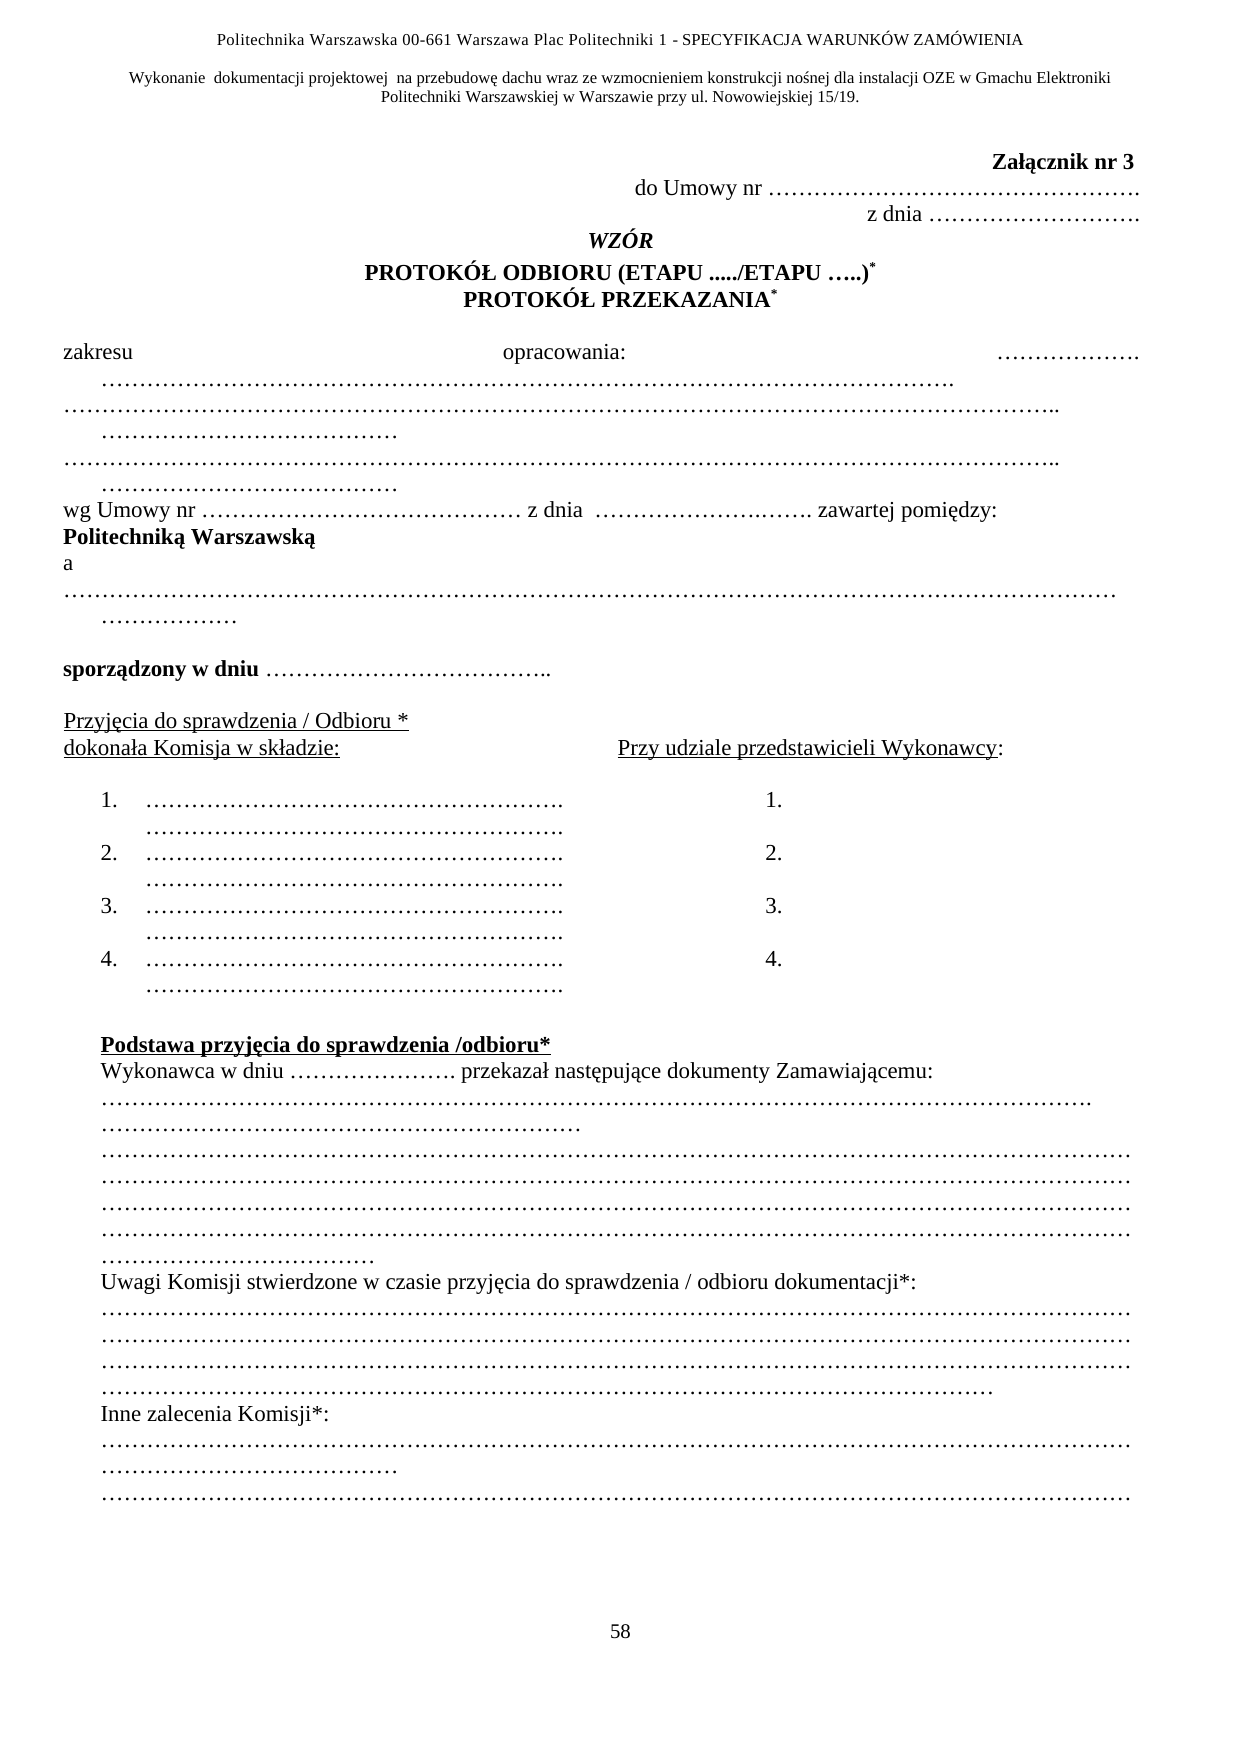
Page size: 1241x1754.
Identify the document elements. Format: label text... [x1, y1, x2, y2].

text ……………………………………………………………………………………………………………………………………………………………………………………………………………………………………………………………………………………………………………………………………………………………………………………………………………………………………………………………………………………………………………………………… [100, 1136, 1140, 1268]
text …………………………………………………………………………………………………………………..………………………………… [63, 444, 1140, 497]
text ………………………………………………………………………………………………………………………………………… [63, 576, 1140, 628]
text Politechniką Warszawską [63, 523, 1140, 549]
text PROTOKÓŁ PRZEKAZANIA* [100, 286, 1140, 312]
text a [63, 549, 1140, 576]
text Podstawa przyjęcia do sprawdzenia /odbioru* [100, 1031, 1140, 1057]
text dokonała Komisja w składzie: Przy udziale przedstawicieli Wykonawcy: [63, 734, 1140, 760]
text ……………………………………………………………………………………………………………………………………………………………………………………………………………………………………………………………………………………………………………………………………………………………………………………………………………………………………………………………………………… [100, 1294, 1140, 1400]
text 1. ………………………………………………. 1. ………………………………………………. [100, 786, 1140, 839]
text zakresu opracowania: ……………….…………………………………………………………………………………………………. [63, 338, 1140, 391]
subtitle WZÓR [101, 227, 1140, 253]
text wg Umowy nr …………………………………… z dnia ………………….……. zawartej pomiędzy: [63, 497, 1140, 523]
text Przyjęcia do sprawdzenia / Odbioru * [63, 707, 1140, 734]
text Inne zalecenia Komisji*: [100, 1400, 1140, 1426]
text 4. ………………………………………………. 4. ………………………………………………. [100, 944, 1140, 997]
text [100, 1479, 1140, 1505]
text PROTOKÓŁ ODBIORU (ETAPU ...../ETAPU …..)* [100, 259, 1140, 286]
text Wykonawca w dniu …………………. przekazał następujące dokumenty Zamawiającemu: [100, 1057, 1140, 1083]
text Uwagi Komisji stwierdzone w czasie przyjęcia do sprawdzenia / odbioru dokumentacji*: [100, 1268, 1140, 1294]
text 2. ………………………………………………. 2. ………………………………………………. [100, 839, 1140, 892]
text 3. ………………………………………………. 3. ………………………………………………. [100, 892, 1140, 944]
text z dnia ………………………. [63, 200, 1140, 227]
text …………………………………………………………………………………………………………………..………………………………… [63, 391, 1140, 444]
text ………………………………………………………………………………………………………………………………………………………… [100, 1426, 1140, 1479]
text ………………………………………………………………………………………………………………….……………………………………………………… [100, 1083, 1140, 1136]
text sporządzony w dniu ……………………………….. [63, 655, 1140, 681]
text Załącznik nr 3 do Umowy nr …………………………………………. [63, 148, 1140, 200]
